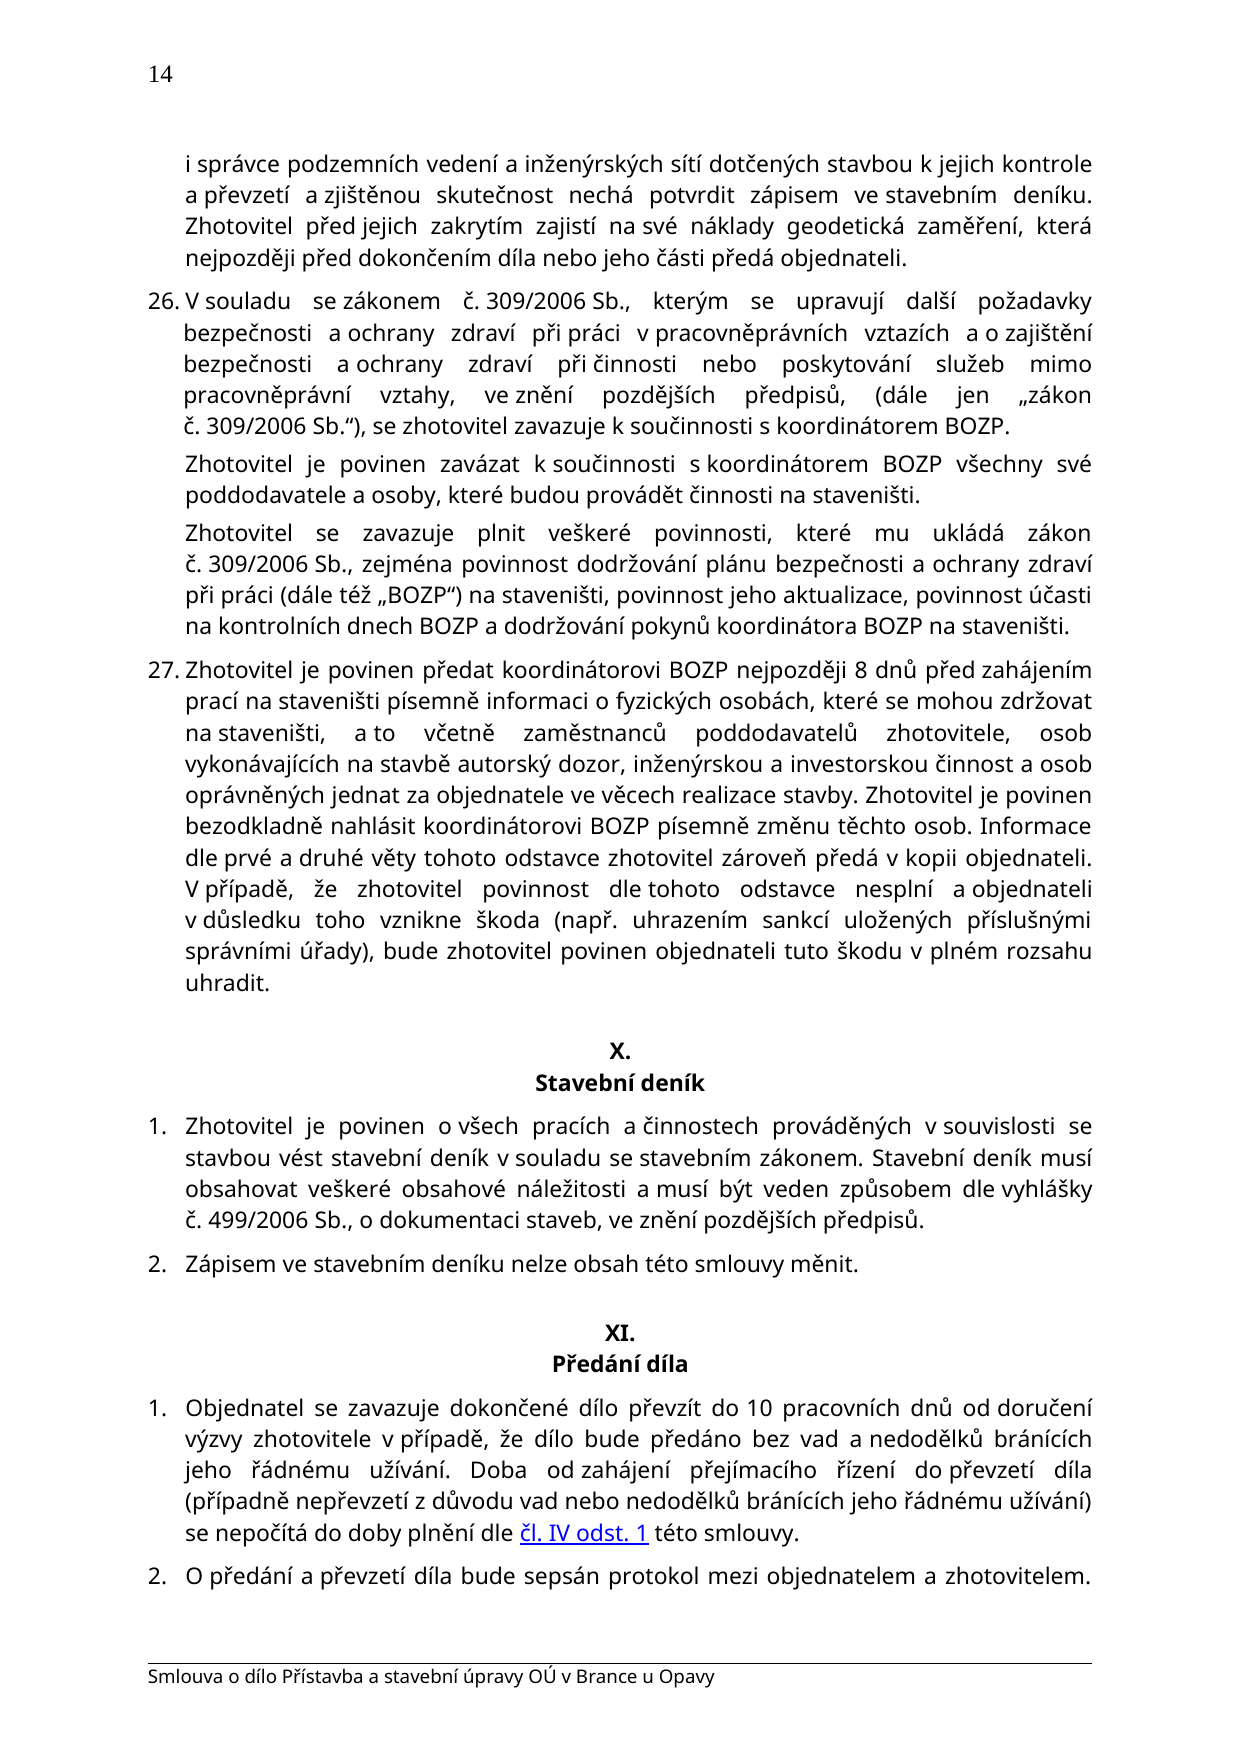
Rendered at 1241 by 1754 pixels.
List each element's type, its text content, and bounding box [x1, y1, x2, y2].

text Zhotovitel se zavazuje plnit veškeré povinnosti, které mu ukládá zákon č. 309/2006 Sb., zejména povinnost dodržování plánu bezpečnosti a ochrany zdraví při práci (dále též „BOZP“) na staveništi, povinnost jeho aktualizace, povinnost účasti na kontrolních dnech BOZP a dodržování pokynů koordinátora BOZP na staveništi. [185, 516, 1092, 641]
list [148, 148, 1092, 273]
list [148, 1560, 1092, 1591]
list V souladu se zákonem č. 309/2006 Sb., kterým se upravují další požadavky bezpečnosti a ochrany zdraví při práci v pracovněprávních vztazích a o zajištění bezpečnosti a ochrany zdraví při činnosti nebo poskytování služeb mimo pracovněprávní vztahy, ve znění pozdějších předpisů, (dále jen „zákon č. 309/2006 Sb.“), se zhotovitel zavazuje k součinnosti s koordinátorem BOZP. [148, 285, 1092, 441]
text X. Stavební deník [148, 1035, 1092, 1098]
list Zhotovitel je povinen předat koordinátorovi BOZP nejpozději 8 dnů před zahájením prací na staveništi písemně informaci o fyzických osobách, které se mohou zdržovat na staveništi, a to včetně zaměstnanců poddodavatelů zhotovitele, osob vykonávajících na stavbě autorský dozor, inženýrskou a investorskou činnost a osob oprávněných jednat za objednatele ve věcech realizace stavby. Zhotovitel je povinen bezodkladně nahlásit koordinátorovi BOZP písemně změnu těchto osob. Informace dle prvé a druhé věty tohoto odstavce zhotovitel zároveň předá v kopii objednateli. V případě, že zhotovitel povinnost dle tohoto odstavce nesplní a objednateli v důsledku toho vznikne škoda (např. uhrazením sankcí uložených příslušnými správními úřady), bude zhotovitel povinen objednateli tuto škodu v plném rozsahu uhradit. [148, 654, 1092, 998]
list Objednatel se zavazuje dokončené dílo převzít do 10 pracovních dnů od doručení výzvy zhotovitele v případě, že dílo bude předáno bez vad a nedodělků bránících jeho řádnému užívání. Doba od zahájení přejímacího řízení do převzetí díla (případně nepřevzetí z důvodu vad nebo nedodělků bránících jeho řádnému užívání) se nepočítá do doby plnění dle čl. IV odst. 1 této smlouvy. [148, 1391, 1092, 1548]
list Zhotovitel je povinen o všech pracích a činnostech prováděných v souvislosti se stavbou vést stavební deník v souladu se stavebním zákonem. Stavební deník musí obsahovat veškeré obsahové náležitosti a musí být veden způsobem dle vyhlášky č. 499/2006 Sb., o dokumentaci staveb, ve znění pozdějších předpisů. [148, 1110, 1092, 1235]
list Zápisem ve stavebním deníku nelze obsah této smlouvy měnit. [148, 1248, 1092, 1279]
text Zhotovitel je povinen zavázat k součinnosti s koordinátorem BOZP všechny své poddodavatele a osoby, které budou provádět činnosti na staveništi. [185, 448, 1092, 510]
text XI. Předání díla [148, 1316, 1092, 1379]
